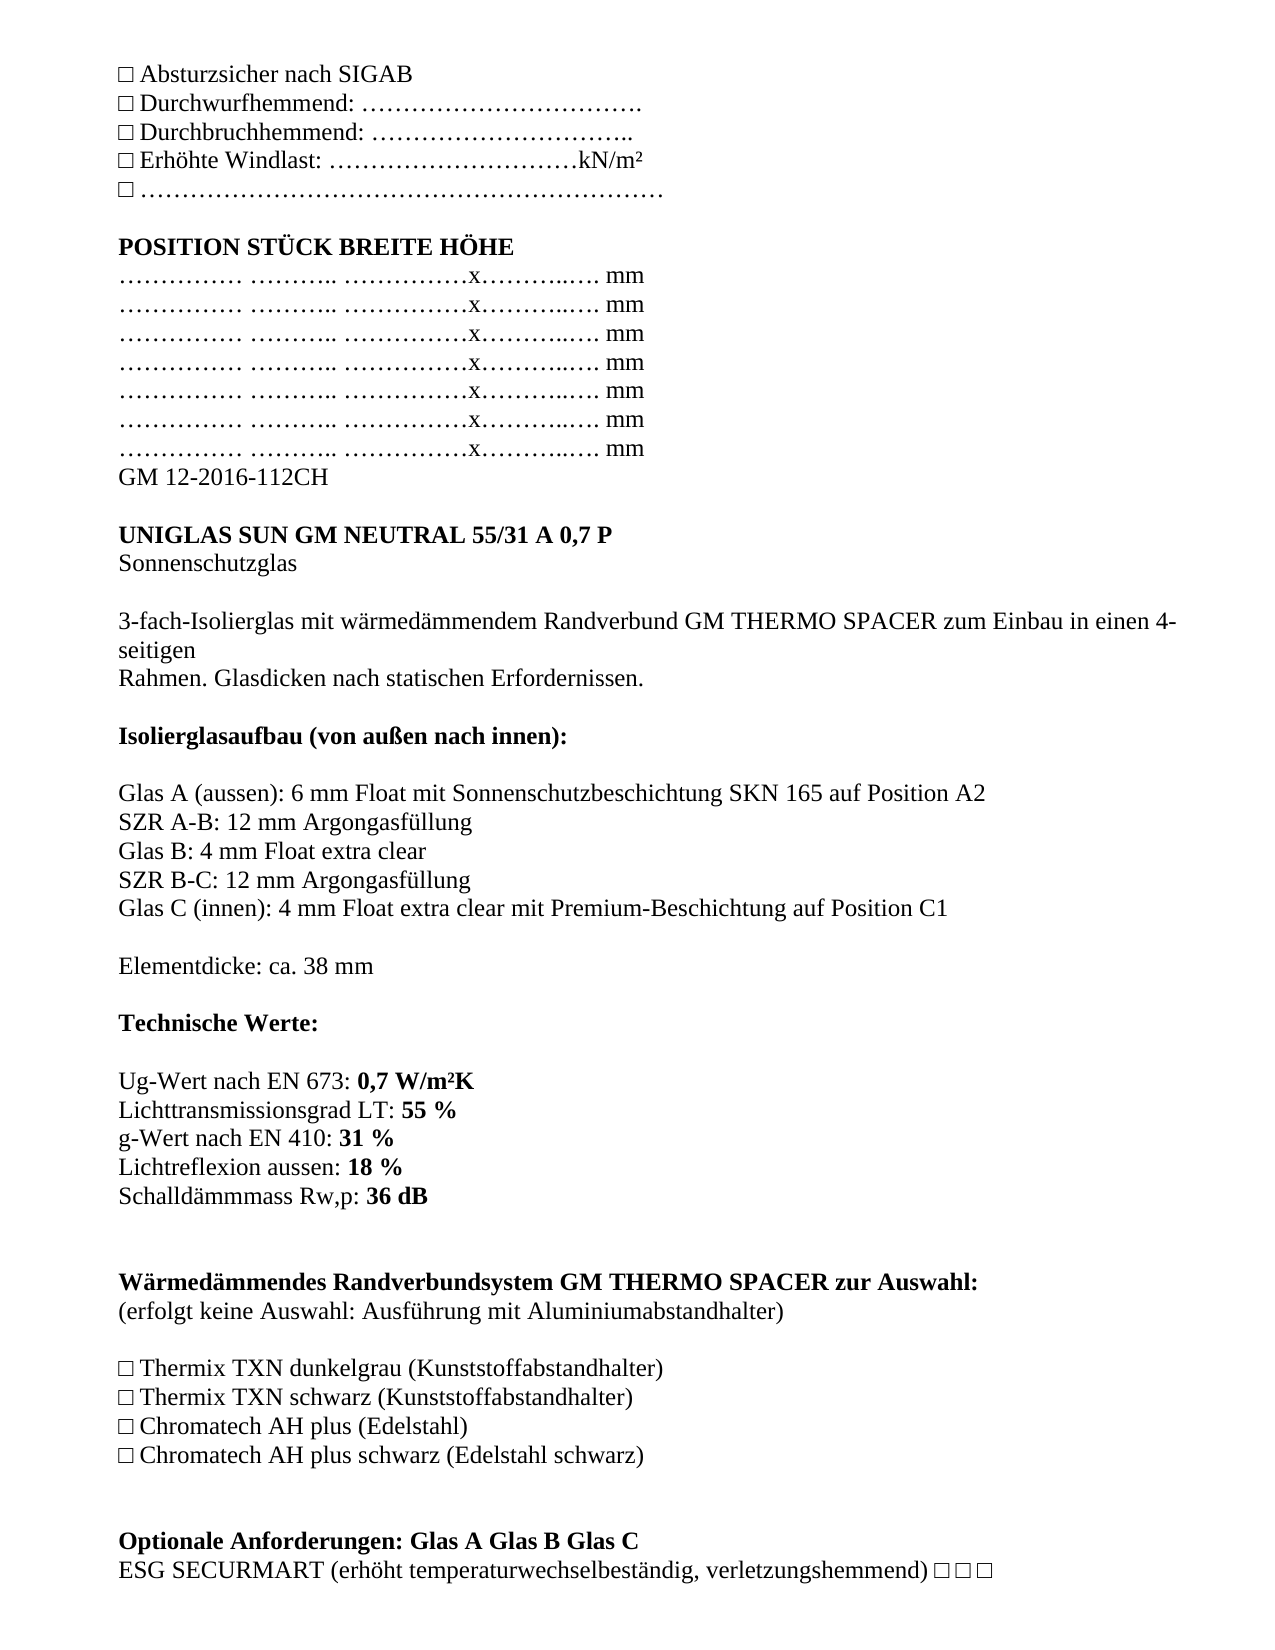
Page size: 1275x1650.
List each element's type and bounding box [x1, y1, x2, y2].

text [118, 59, 1216, 490]
text [118, 520, 1216, 1583]
